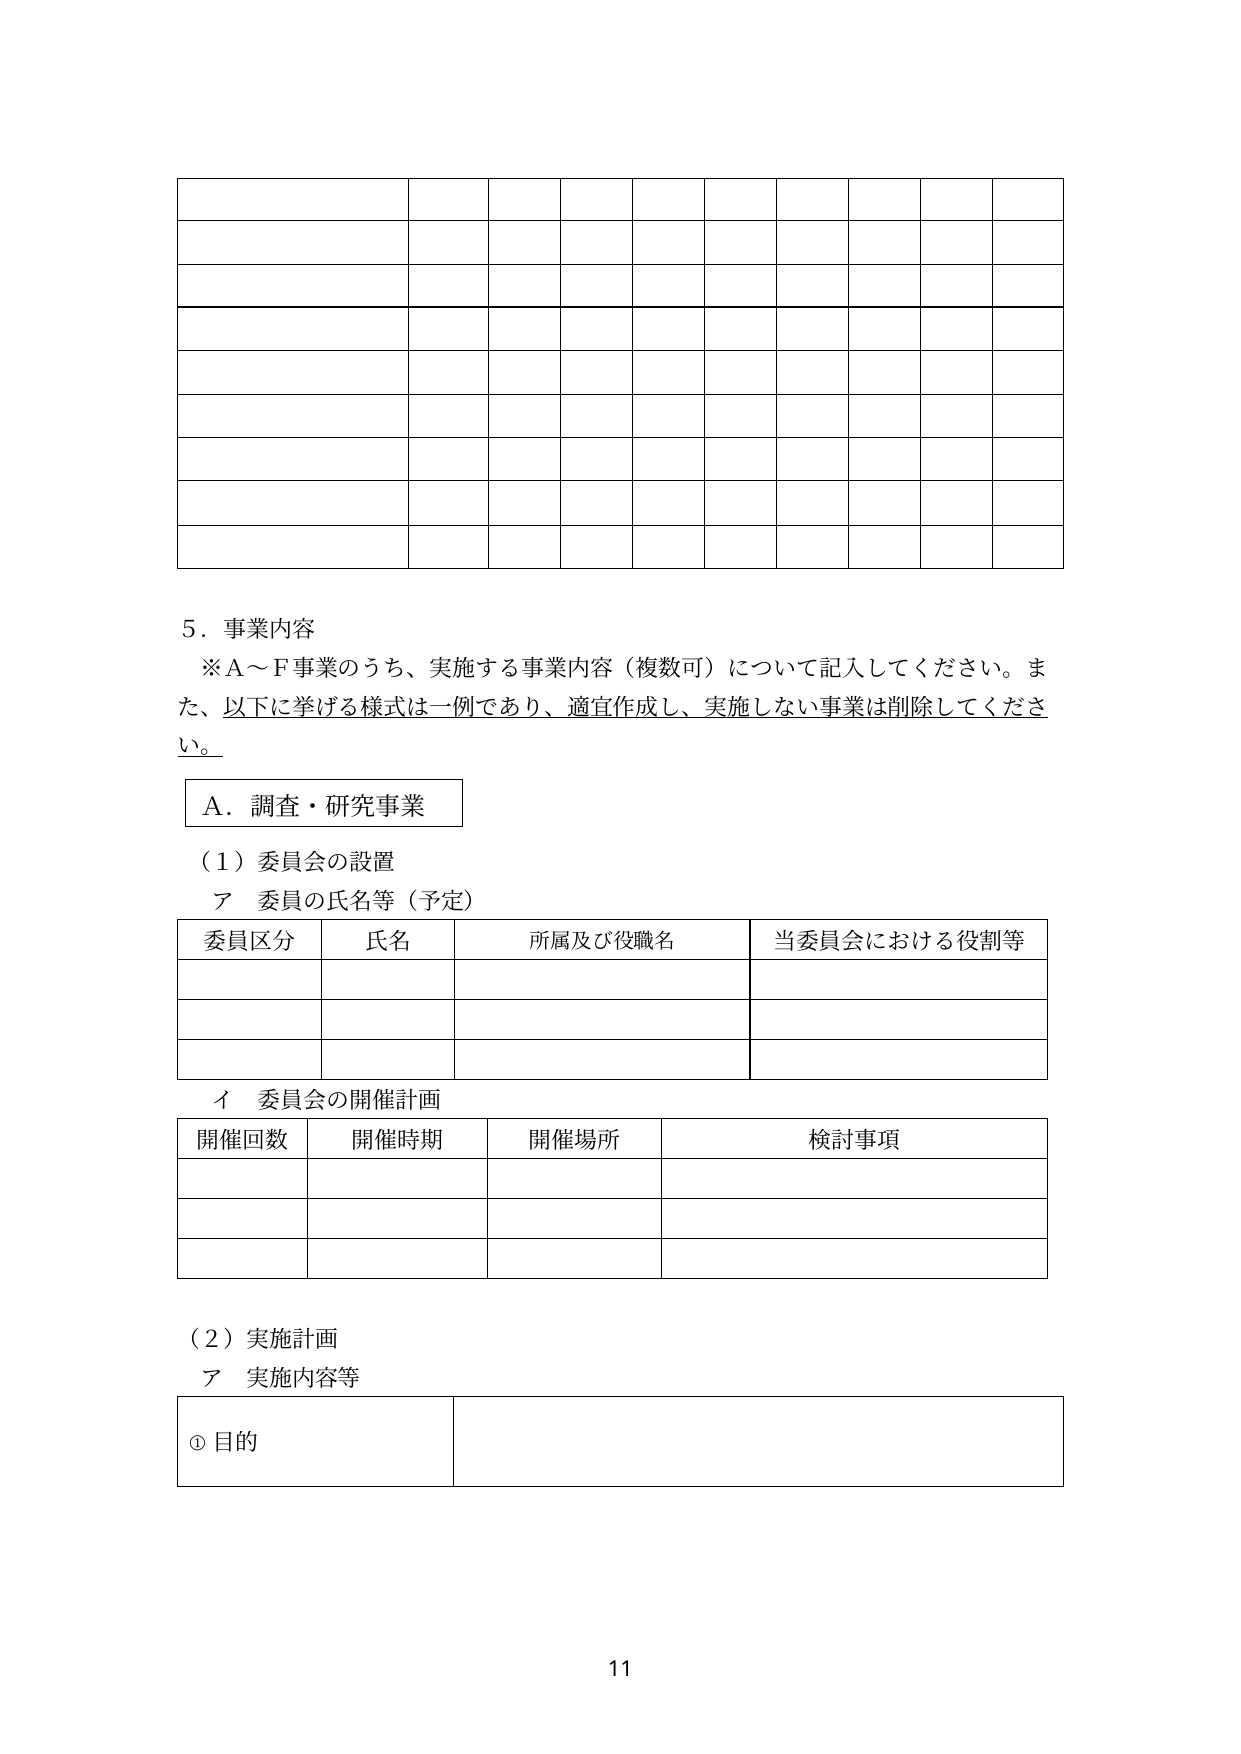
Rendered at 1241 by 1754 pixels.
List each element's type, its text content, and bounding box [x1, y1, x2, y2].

table_cell [662, 1159, 1047, 1198]
table_cell [561, 308, 632, 350]
table_cell [206, 308, 408, 350]
table_cell [409, 179, 488, 220]
table_cell [777, 351, 848, 393]
table_cell [662, 1239, 1047, 1278]
text イ 委員会の開催計画 [177, 1079, 1063, 1118]
text ５．事業内容 [177, 608, 1063, 647]
table_cell [561, 438, 632, 480]
table_cell [409, 308, 488, 350]
table_cell [488, 1159, 661, 1198]
table_cell [561, 221, 632, 264]
table_cell [409, 438, 488, 480]
table_cell [751, 1040, 1047, 1078]
table_cell [751, 1000, 1047, 1038]
table_cell [455, 1040, 749, 1078]
table_cell [921, 395, 992, 437]
table_cell [993, 179, 1063, 220]
table_cell [561, 265, 632, 306]
table_cell [921, 265, 992, 306]
table_cell [178, 265, 206, 306]
table_cell [921, 438, 992, 480]
table_cell [705, 438, 776, 480]
table_cell [206, 351, 408, 393]
table_cell [178, 1040, 321, 1078]
table_cell [777, 265, 848, 306]
table_cell [849, 395, 920, 437]
table_cell [993, 351, 1063, 393]
table_cell [993, 308, 1063, 350]
table_cell [178, 179, 206, 220]
table_cell [705, 179, 776, 220]
table_cell [705, 221, 776, 264]
table_cell [308, 1159, 487, 1198]
table_cell [633, 526, 704, 568]
table_cell [921, 221, 992, 264]
table_cell [777, 395, 848, 437]
table_cell [409, 265, 488, 306]
table_cell [178, 308, 206, 350]
table_cell [489, 526, 560, 568]
table_cell [561, 481, 632, 524]
table_cell [705, 481, 776, 524]
table_header 検討事項 [662, 1119, 1047, 1158]
table_header 開催時期 [308, 1119, 487, 1158]
table_cell [705, 526, 776, 568]
table_cell [409, 221, 488, 264]
text ア 実施内容等 [177, 1357, 1063, 1396]
text ※Ａ～Ｆ事業のうち、実施する事業内容（複数可）について記入してください。また、以下に挙げる様式は一例であり、適宜作成し、実施しない事業は削除してください。 [177, 647, 1063, 763]
table_cell [561, 395, 632, 437]
table_cell [777, 221, 848, 264]
table_cell [409, 481, 488, 524]
table_cell [178, 221, 408, 264]
table_cell [455, 1000, 749, 1038]
table_header 開催回数 [178, 1119, 307, 1158]
table_cell [777, 481, 848, 524]
table_cell [849, 526, 920, 568]
table_cell [308, 1199, 487, 1238]
table_cell [206, 179, 408, 220]
table_cell [409, 526, 488, 568]
text （１）委員会の設置 [177, 841, 1063, 880]
table_cell [993, 395, 1063, 437]
table_cell [178, 351, 206, 393]
table_header 開催場所 [488, 1119, 661, 1158]
table_header [454, 1397, 1063, 1486]
table_cell [178, 1239, 307, 1278]
table_header 委員区分 [178, 920, 321, 959]
table_cell [777, 179, 848, 220]
table_cell [633, 438, 704, 480]
table_cell [633, 179, 704, 220]
text （２）実施計画 [177, 1318, 1063, 1357]
table_cell [178, 1000, 321, 1038]
table_cell [561, 351, 632, 393]
table_cell [777, 526, 848, 568]
table_cell [178, 395, 408, 437]
table_cell [489, 265, 560, 306]
table_cell [489, 481, 560, 524]
table_cell [489, 351, 560, 393]
table_cell [206, 438, 408, 480]
table_cell [488, 1239, 661, 1278]
table_cell [178, 438, 206, 480]
table_cell [488, 1199, 661, 1238]
table_cell [921, 351, 992, 393]
table_cell [409, 395, 488, 437]
table_cell [489, 179, 560, 220]
table_cell [561, 526, 632, 568]
table_cell [849, 481, 920, 524]
table_cell [178, 1159, 307, 1198]
table_cell [751, 960, 1047, 999]
table_cell [993, 221, 1063, 264]
table_cell [489, 438, 560, 480]
table_cell [921, 526, 992, 568]
table_cell [308, 1239, 487, 1278]
table_header 当委員会における役割等 [751, 920, 1047, 959]
table_cell [633, 481, 704, 524]
table_cell [178, 526, 206, 568]
table_cell [921, 308, 992, 350]
table_cell [921, 481, 992, 524]
table_cell [777, 438, 848, 480]
table_header 所属及び役職名 [455, 920, 749, 959]
table_cell [849, 221, 920, 264]
table_cell [489, 308, 560, 350]
table_cell [705, 265, 776, 306]
table_cell [455, 960, 749, 999]
table_cell [322, 960, 454, 999]
table_cell [489, 221, 560, 264]
table_cell [633, 351, 704, 393]
table_cell [633, 265, 704, 306]
table_cell [777, 308, 848, 350]
table_cell [206, 481, 408, 524]
table_cell [633, 395, 704, 437]
table_cell [561, 179, 632, 220]
table_cell [705, 308, 776, 350]
table_cell [705, 395, 776, 437]
table_cell [206, 265, 408, 306]
table_cell [322, 1000, 454, 1038]
table_cell [849, 179, 920, 220]
table_cell [849, 308, 920, 350]
table_cell [489, 395, 560, 437]
table_cell [633, 308, 704, 350]
table_cell [409, 351, 488, 393]
table_cell [705, 351, 776, 393]
table_header ① 目的 [178, 1397, 453, 1486]
table_cell [993, 526, 1063, 568]
table_cell [322, 1040, 454, 1078]
table_cell [849, 265, 920, 306]
table_cell [993, 481, 1063, 524]
table_cell [178, 1199, 307, 1238]
table_cell [178, 481, 206, 524]
table_cell [849, 351, 920, 393]
table_header 氏名 [322, 920, 454, 959]
table_cell [921, 179, 992, 220]
table_cell [178, 960, 321, 999]
table_cell [993, 438, 1063, 480]
table_cell [662, 1199, 1047, 1238]
table_cell [993, 265, 1063, 306]
table_cell [849, 438, 920, 480]
text ア 委員の氏名等（予定） [177, 880, 1063, 919]
table_cell [206, 526, 408, 568]
table_cell [633, 221, 704, 264]
